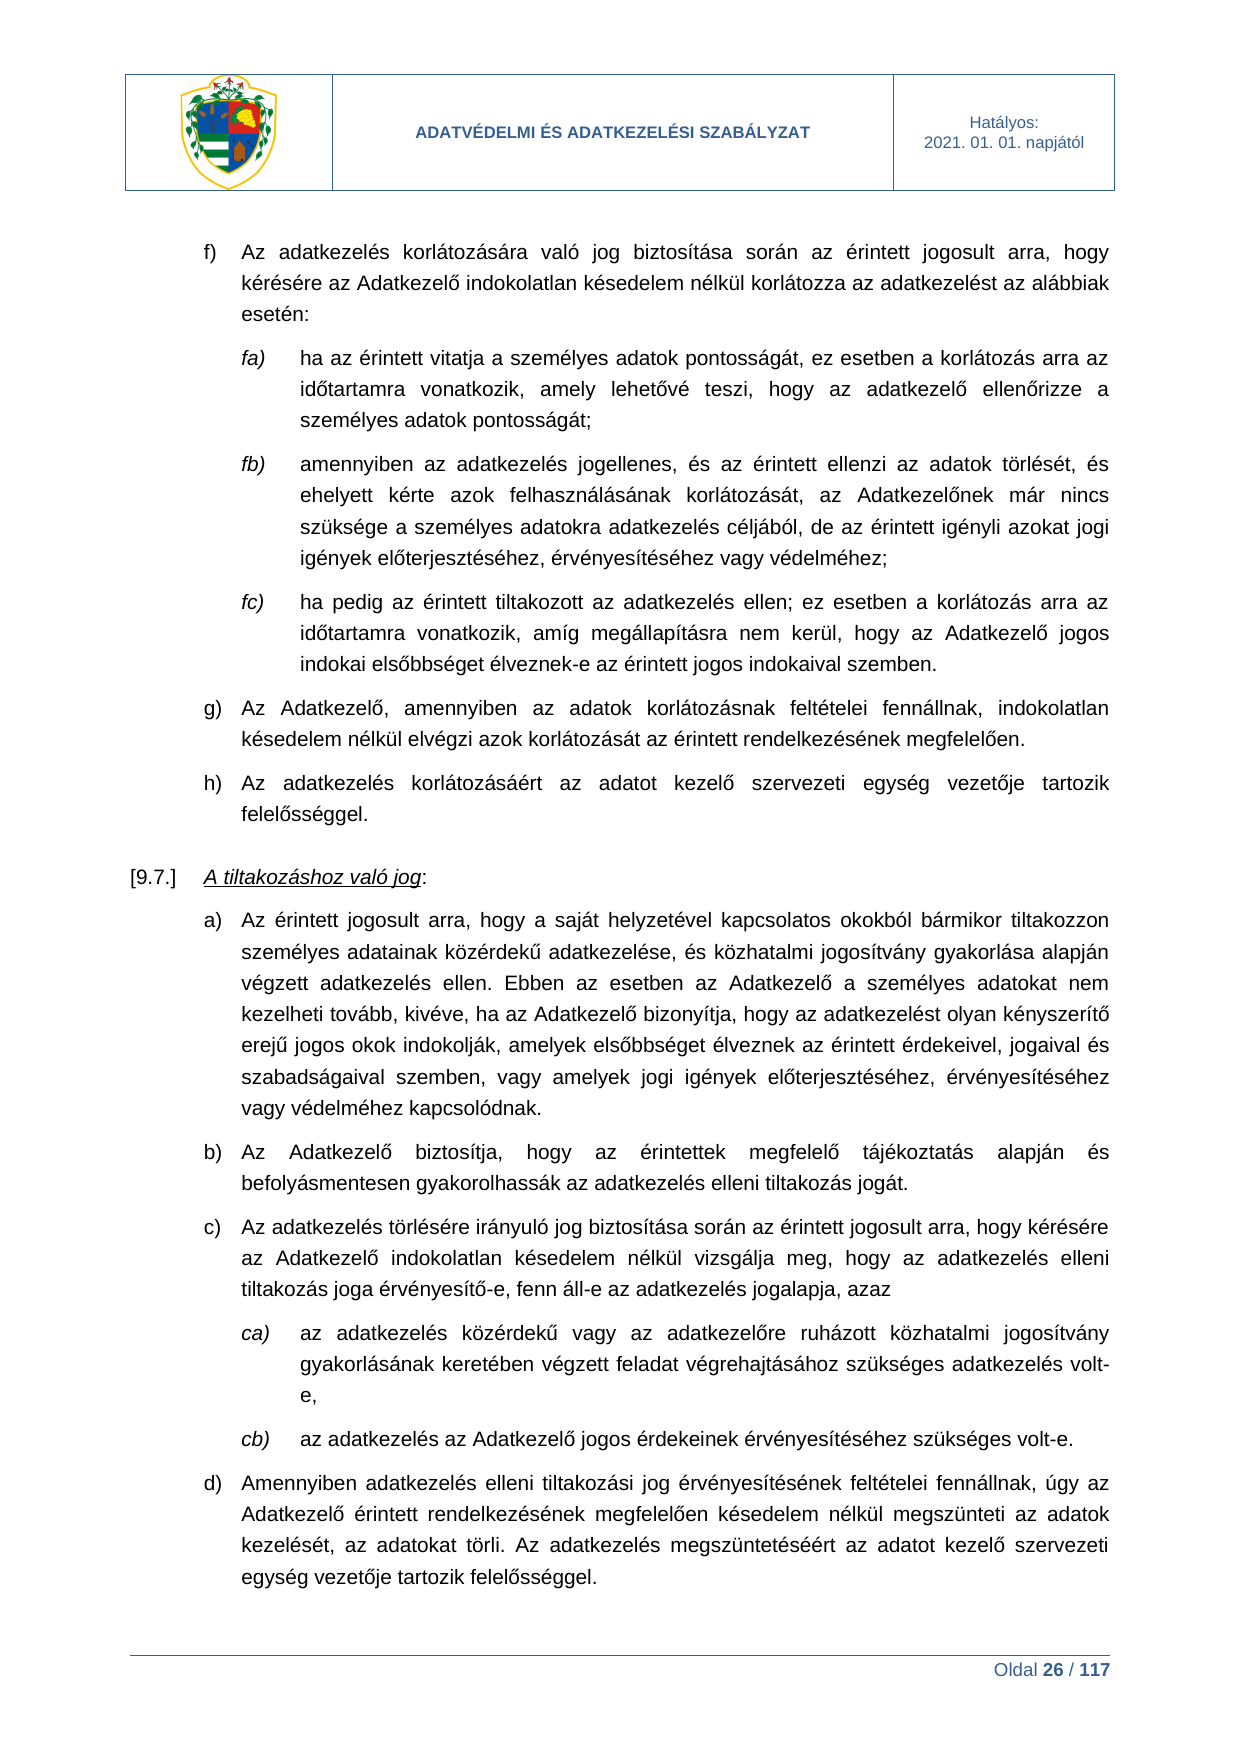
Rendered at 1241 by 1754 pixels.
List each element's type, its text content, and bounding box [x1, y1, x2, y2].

text fa) ha az érintett vitatja a személyes adatok pontosságát, ez esetben a korlátozás arra az időtartamra vonatkozik, amely lehetővé teszi, hogy az adatkezelő ellenőrizze a személyes adatok pontosságát; [241, 340, 1110, 434]
text [9.7.] A tiltakozáshoz való jog: [130, 859, 1110, 890]
list Az adatkezelés törlésére irányuló jog biztosítása során az érintett jogosult arra, hogy kérésére az Adatkezelő indokolatlan késedelem nélkül vizsgálja meg, hogy az adatkezelés elleni tiltakozás joga érvényesítő-e, fenn áll-e az adatkezelés jogalapja, azaz [204, 1209, 1110, 1303]
picture [180, 75, 277, 190]
list Az Adatkezelő biztosítja, hogy az érintettek megfelelő tájékoztatás alapján és befolyásmentesen gyakorolhassák az adatkezelés elleni tiltakozás jogát. [204, 1134, 1110, 1197]
list Az adatkezelés korlátozására való jog biztosítása során az érintett jogosult arra, hogy kérésére az Adatkezelő indokolatlan késedelem nélkül korlátozza az adatkezelést az alábbiak esetén: [204, 234, 1110, 328]
list Amennyiben adatkezelés elleni tiltakozási jog érvényesítésének feltételei fennállnak, úgy az Adatkezelő érintett rendelkezésének megfelelően késedelem nélkül megszünteti az adatok kezelését, az adatokat törli. Az adatkezelés megszüntetéséért az adatot kezelő szervezeti egység vezetője tartozik felelősséggel. [204, 1465, 1110, 1590]
text cb) az adatkezelés az Adatkezelő jogos érdekeinek érvényesítéséhez szükséges volt-e. [241, 1422, 1110, 1453]
list Az adatkezelés korlátozásáért az adatot kezelő szervezeti egység vezetője tartozik felelősséggel. [204, 765, 1110, 828]
list Az Adatkezelő, amennyiben az adatok korlátozásnak feltételei fennállnak, indokolatlan késedelem nélkül elvégzi azok korlátozását az érintett rendelkezésének megfelelően. [204, 690, 1110, 753]
text ca) az adatkezelés közérdekű vagy az adatkezelőre ruházott közhatalmi jogosítvány gyakorlásának keretében végzett feladat végrehajtásához szükséges adatkezelés volt-e, [241, 1315, 1110, 1409]
text fc) ha pedig az érintett tiltakozott az adatkezelés ellen; ez esetben a korlátozás arra az időtartamra vonatkozik, amíg megállapításra nem kerül, hogy az Adatkezelő jogos indokai elsőbbséget élveznek-e az érintett jogos indokaival szemben. [241, 584, 1110, 678]
list Az érintett jogosult arra, hogy a saját helyzetével kapcsolatos okokból bármikor tiltakozzon személyes adatainak közérdekű adatkezelése, és közhatalmi jogosítvány gyakorlása alapján végzett adatkezelés ellen. Ebben az esetben az Adatkezelő a személyes adatokat nem kezelheti tovább, kivéve, ha az Adatkezelő bizonyítja, hogy az adatkezelést olyan kényszerítő erejű jogos okok indokolják, amelyek elsőbbséget élveznek az érintett érdekeivel, jogaival és szabadságaival szemben, vagy amelyek jogi igények előterjesztéséhez, érvényesítéséhez vagy védelméhez kapcsolódnak. [204, 903, 1110, 1122]
text fb) amennyiben az adatkezelés jogellenes, és az érintett ellenzi az adatok törlését, és ehelyett kérte azok felhasználásának korlátozását, az Adatkezelőnek már nincs szüksége a személyes adatokra adatkezelés céljából, de az érintett igényli azokat jogi igények előterjesztéséhez, érvényesítéséhez vagy védelméhez; [241, 447, 1110, 572]
